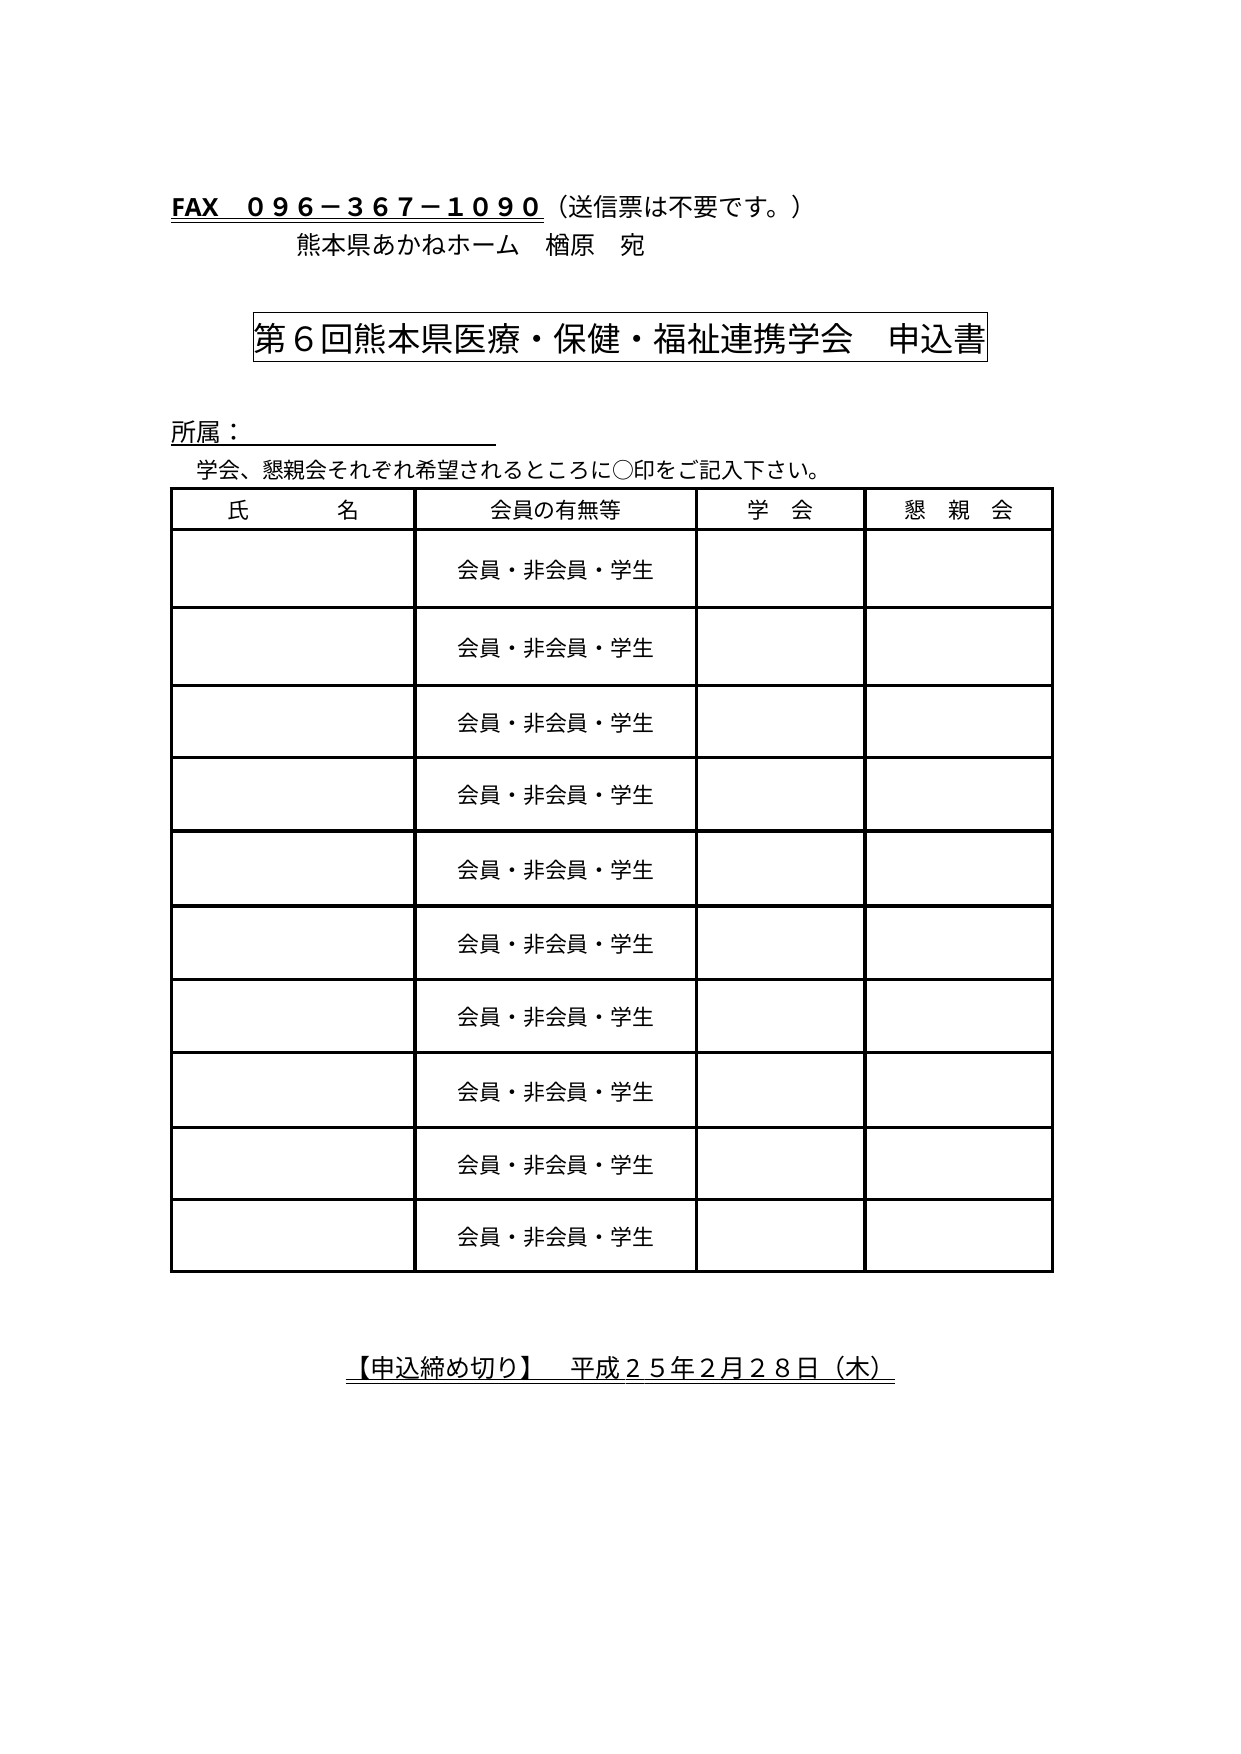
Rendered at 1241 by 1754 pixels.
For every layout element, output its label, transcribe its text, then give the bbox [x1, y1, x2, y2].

table_cell 会員・非会員・学生 [417, 1054, 695, 1126]
table_cell 会員・非会員・学生 [417, 908, 695, 978]
table_cell [698, 759, 863, 829]
table_cell [698, 833, 863, 904]
table_cell 会員・非会員・学生 [417, 833, 695, 904]
text 熊本県あかねホーム 楢原 宛 [171, 225, 1069, 262]
text 【申込締め切り】 平成2５年２月２８日（木） [171, 1348, 1069, 1386]
table_cell [173, 833, 413, 904]
table_header 会員の有無等 [417, 490, 695, 528]
table_cell [867, 609, 1051, 684]
text 所属： [171, 412, 1069, 450]
table_cell [867, 759, 1051, 829]
table_cell [867, 981, 1051, 1051]
table_cell [867, 833, 1051, 904]
table_cell [698, 981, 863, 1051]
table_cell 会員・非会員・学生 [417, 1201, 695, 1270]
table_cell [867, 908, 1051, 978]
table_cell [173, 1129, 413, 1198]
table_cell [173, 981, 413, 1051]
table_cell [698, 1129, 863, 1198]
table_cell [698, 1054, 863, 1126]
table_cell [698, 687, 863, 756]
table_cell [173, 908, 413, 978]
text 第６回熊本県医療・保健・福祉連携学会 申込書 [171, 300, 1069, 375]
text FAX ０９６－３６７－１０９０（送信票は不要です。） [171, 187, 1069, 225]
table_cell [173, 1201, 413, 1270]
table_cell [867, 1054, 1051, 1126]
table_cell [698, 609, 863, 684]
table_cell [173, 531, 413, 606]
table_cell [698, 908, 863, 978]
table_cell [867, 687, 1051, 756]
table_cell 会員・非会員・学生 [417, 531, 695, 606]
table_cell [867, 1129, 1051, 1198]
table_cell [698, 1201, 863, 1270]
table_cell 会員・非会員・学生 [417, 981, 695, 1051]
text 学会、懇親会それぞれ希望されるところに○印をご記入下さい。 [171, 450, 1069, 487]
table_cell 会員・非会員・学生 [417, 609, 695, 684]
table_cell [867, 531, 1051, 606]
table_cell 会員・非会員・学生 [417, 687, 695, 756]
table_header 氏 名 [173, 490, 413, 528]
table_cell [867, 1201, 1051, 1270]
table_header 懇 親 会 [867, 490, 1051, 528]
table_cell [173, 1054, 413, 1126]
table_cell [173, 687, 413, 756]
table_cell [173, 609, 413, 684]
table_cell 会員・非会員・学生 [417, 1129, 695, 1198]
table_cell [173, 759, 413, 829]
table_cell [698, 531, 863, 606]
table_cell 会員・非会員・学生 [417, 759, 695, 829]
table_header 学 会 [698, 490, 863, 528]
